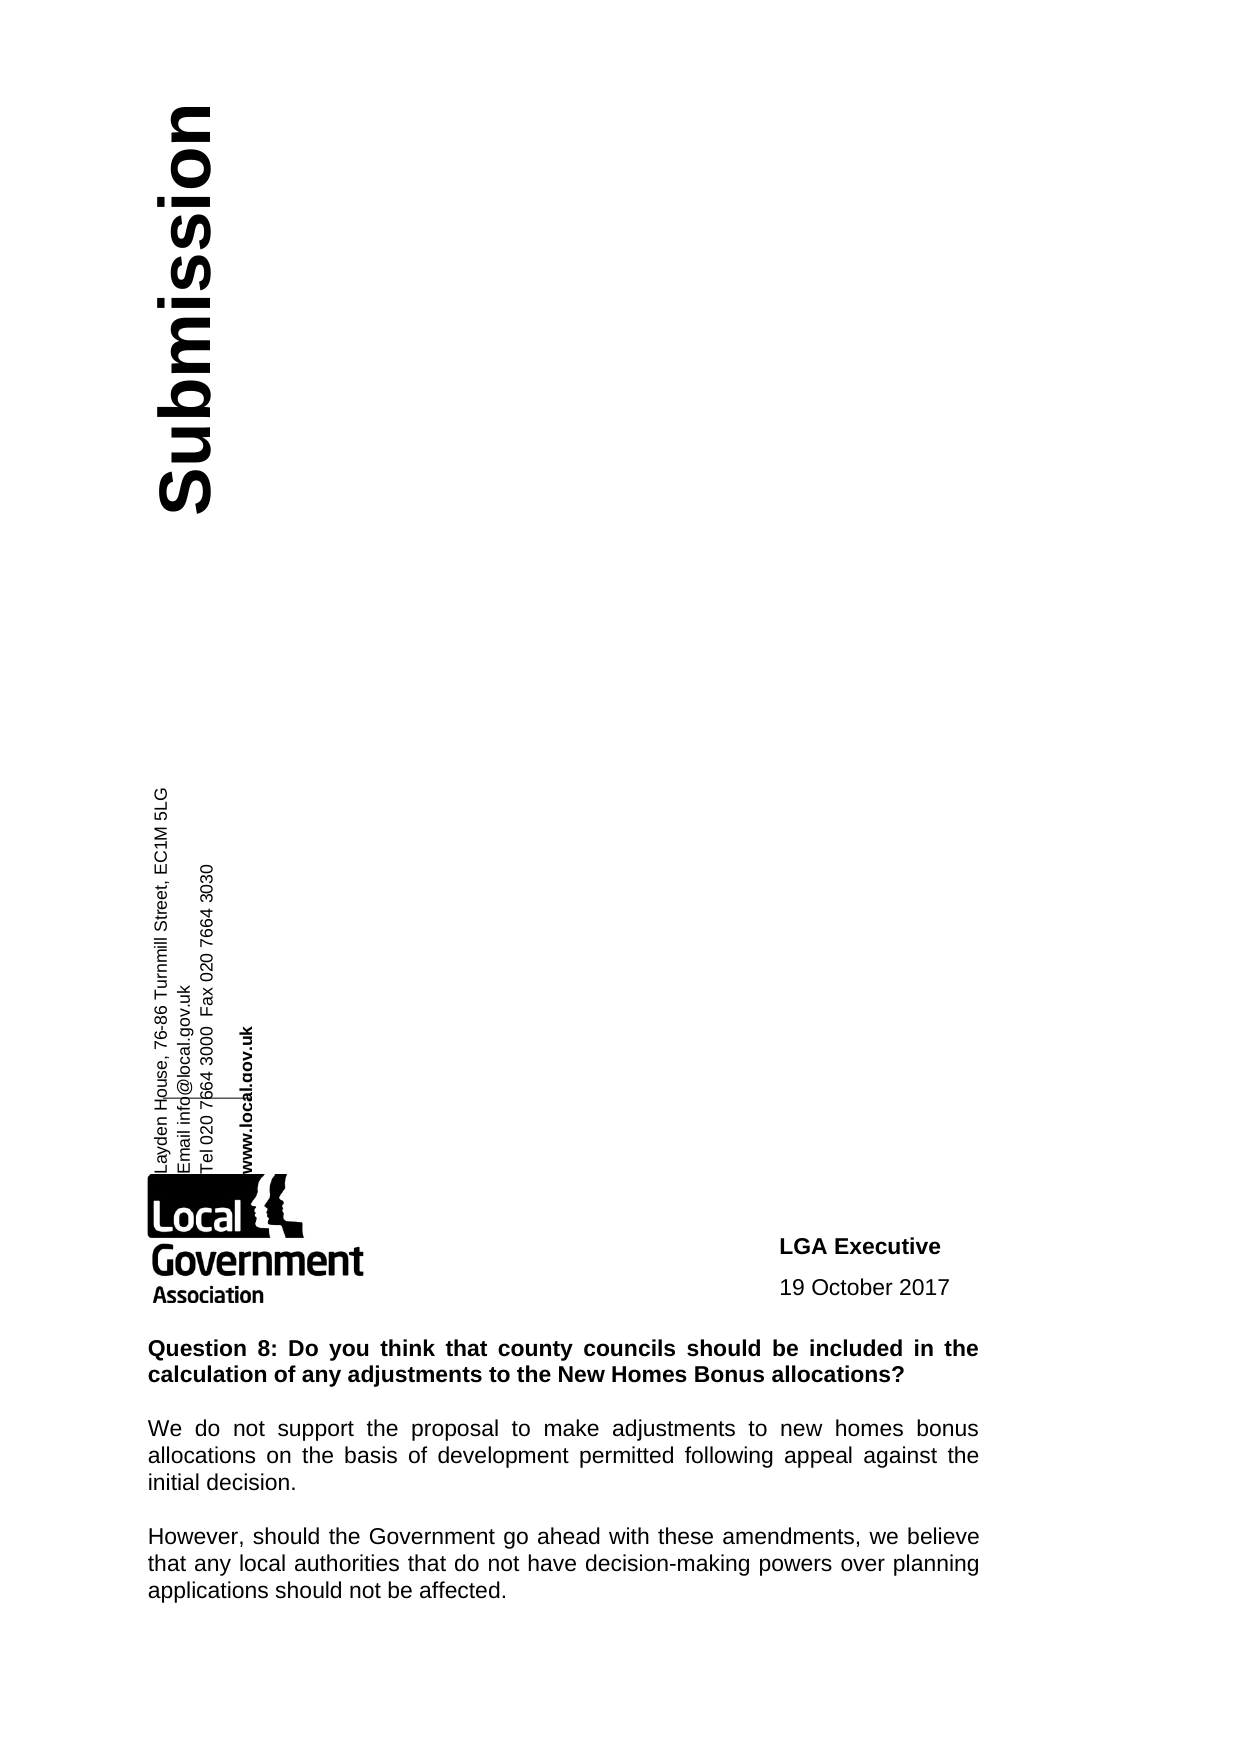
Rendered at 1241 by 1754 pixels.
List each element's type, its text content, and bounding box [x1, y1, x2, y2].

text We do not support the proposal to make adjustments to new homes bonus allocations on the basis of development permitted following appeal against the initial decision. [148, 1414, 980, 1496]
text Question 8: Do you think that county councils should be included in the calculation of any adjustments to the New Homes Bonus allocations? [148, 1334, 980, 1387]
text However, should the Government go ahead with these amendments, we believe that any local authorities that do not have decision-making powers over planning applications should not be affected. [148, 1523, 980, 1604]
picture [147, 1174, 364, 1303]
